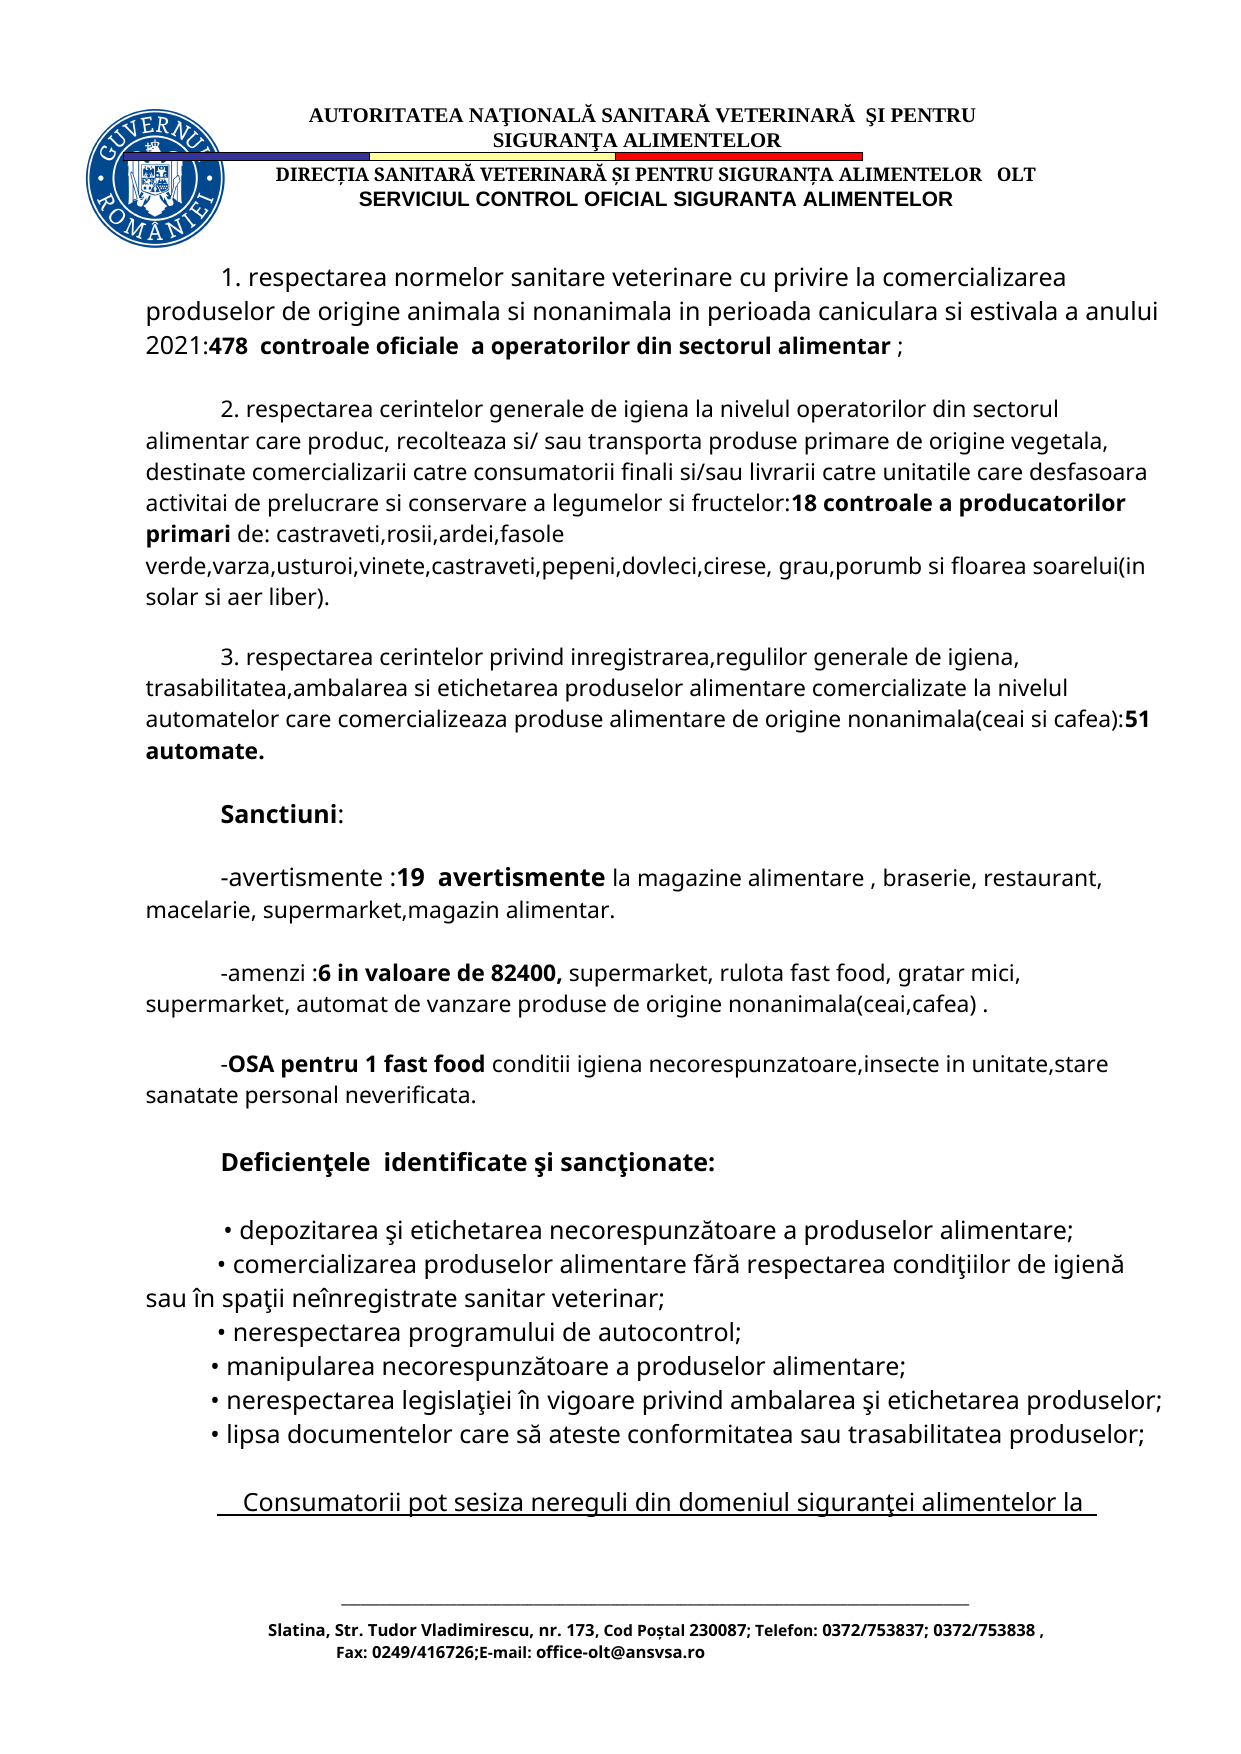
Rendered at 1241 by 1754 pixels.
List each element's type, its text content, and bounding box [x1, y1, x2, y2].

text 2. respectarea cerintelor generale de igiena la nivelul operatorilor din sectorul alimentar care produc, recolteaza si/ sau transporta produse primare de origine vegetala, destinate comercializarii catre consumatorii finali si/sau livrarii catre unitatile care desfasoara activitai de prelucrare si conservare a legumelor si fructelor:18 controale a producatorilor primari de: castraveti,rosii,ardei,fasole verde,varza,usturoi,vinete,castraveti,pepeni,dovleci,cirese, grau,porumb si floarea soarelui(in solar si aer liber). [145, 393, 1166, 612]
text -avertismente :19 avertismente la magazine alimentare , braserie, restaurant, macelarie, supermarket,magazin alimentar. [145, 860, 1166, 925]
text 3. respectarea cerintelor privind inregistrarea,regulilor generale de igiena, trasabilitatea,ambalarea si etichetarea produselor alimentare comercializate la nivelul automatelor care comercializeaza produse alimentare de origine nonanimala(ceai si cafea):51 automate. [145, 641, 1166, 766]
picture [84, 107, 226, 249]
text 1. respectarea normelor sanitare veterinare cu privire la comercializarea produselor de origine animala si nonanimala in perioada caniculara si estivala a anului 2021:478 controale oficiale a operatorilor din sectorul alimentar ; [145, 260, 1166, 362]
text -OSA pentru 1 fast food conditii igiena necorespunzatoare,insecte in unitate,stare sanatate personal neverificata. [145, 1048, 1166, 1110]
text Deficienţele identificate şi sancţionate: [145, 1144, 1166, 1178]
text • depozitarea şi etichetarea necorespunzătoare a produselor alimentare; • comercializarea produselor alimentare fără respectarea condiţiilor de igienă sau în spaţii neînregistrate sanitar veterinar; • nerespectarea programului de autocontrol; • manipularea necorespunzătoare a produselor alimentare; • nerespectarea legislaţiei în vigoare privind ambalarea şi etichetarea produselor; • lipsa documentelor care să ateste conformitatea sau trasabilitatea produselor; [145, 1178, 1166, 1451]
text Sanctiuni: [145, 797, 1166, 831]
text -amenzi :6 in valoare de 82400, supermarket, rulota fast food, gratar mici, supermarket, automat de vanzare produse de origine nonanimala(ceai,cafea) . [145, 956, 1166, 1019]
